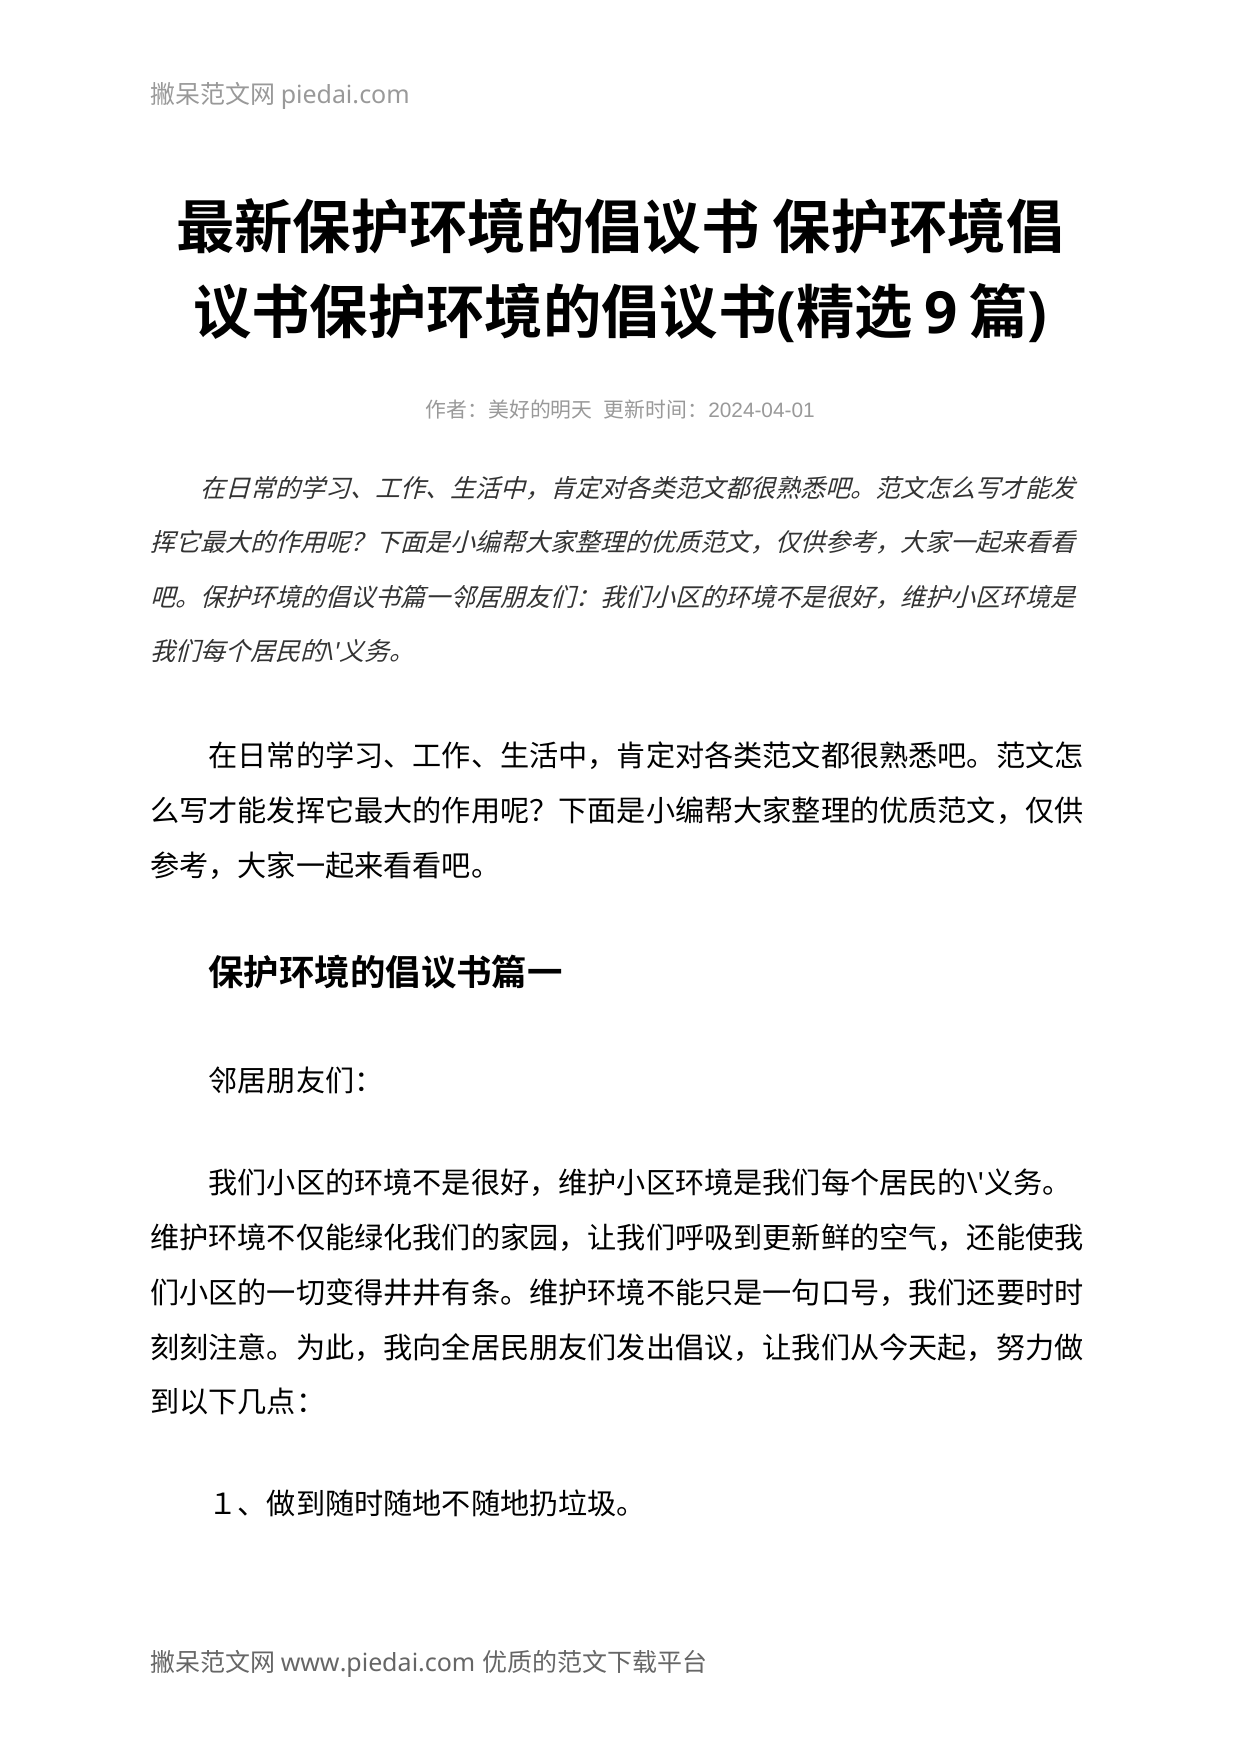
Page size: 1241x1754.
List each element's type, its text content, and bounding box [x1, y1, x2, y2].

text 在日常的学习、工作、生活中，肯定对各类范文都很熟悉吧。范文怎么写才能发挥它最大的作用呢？下面是小编帮大家整理的优质范文，仅供参考，大家一起来看看吧。保护环境的倡议书篇一邻居朋友们：我们小区的环境不是很好，维护小区环境是我们每个居民的\'义务。 [150, 468, 1090, 668]
text １、做到随时随地不随地扔垃圾。 [150, 1481, 1090, 1523]
subtitle 最新保护环境的倡议书 保护环境倡议书保护环境的倡议书(精选9篇) [150, 181, 1090, 351]
text 邻居朋友们： [150, 1058, 1090, 1100]
text 保护环境的倡议书篇一 [150, 944, 1090, 995]
text 作者：美好的明天 更新时间：2024-04-01 [150, 397, 1090, 421]
text 在日常的学习、工作、生活中，肯定对各类范文都很熟悉吧。范文怎么写才能发挥它最大的作用呢？下面是小编帮大家整理的优质范文，仅供参考，大家一起来看看吧。 [150, 733, 1090, 885]
text 我们小区的环境不是很好，维护小区环境是我们每个居民的\'义务。维护环境不仅能绿化我们的家园，让我们呼吸到更新鲜的空气，还能使我们小区的一切变得井井有条。维护环境不能只是一句口号，我们还要时时刻刻注意。为此，我向全居民朋友们发出倡议，让我们从今天起，努力做到以下几点： [150, 1159, 1090, 1421]
